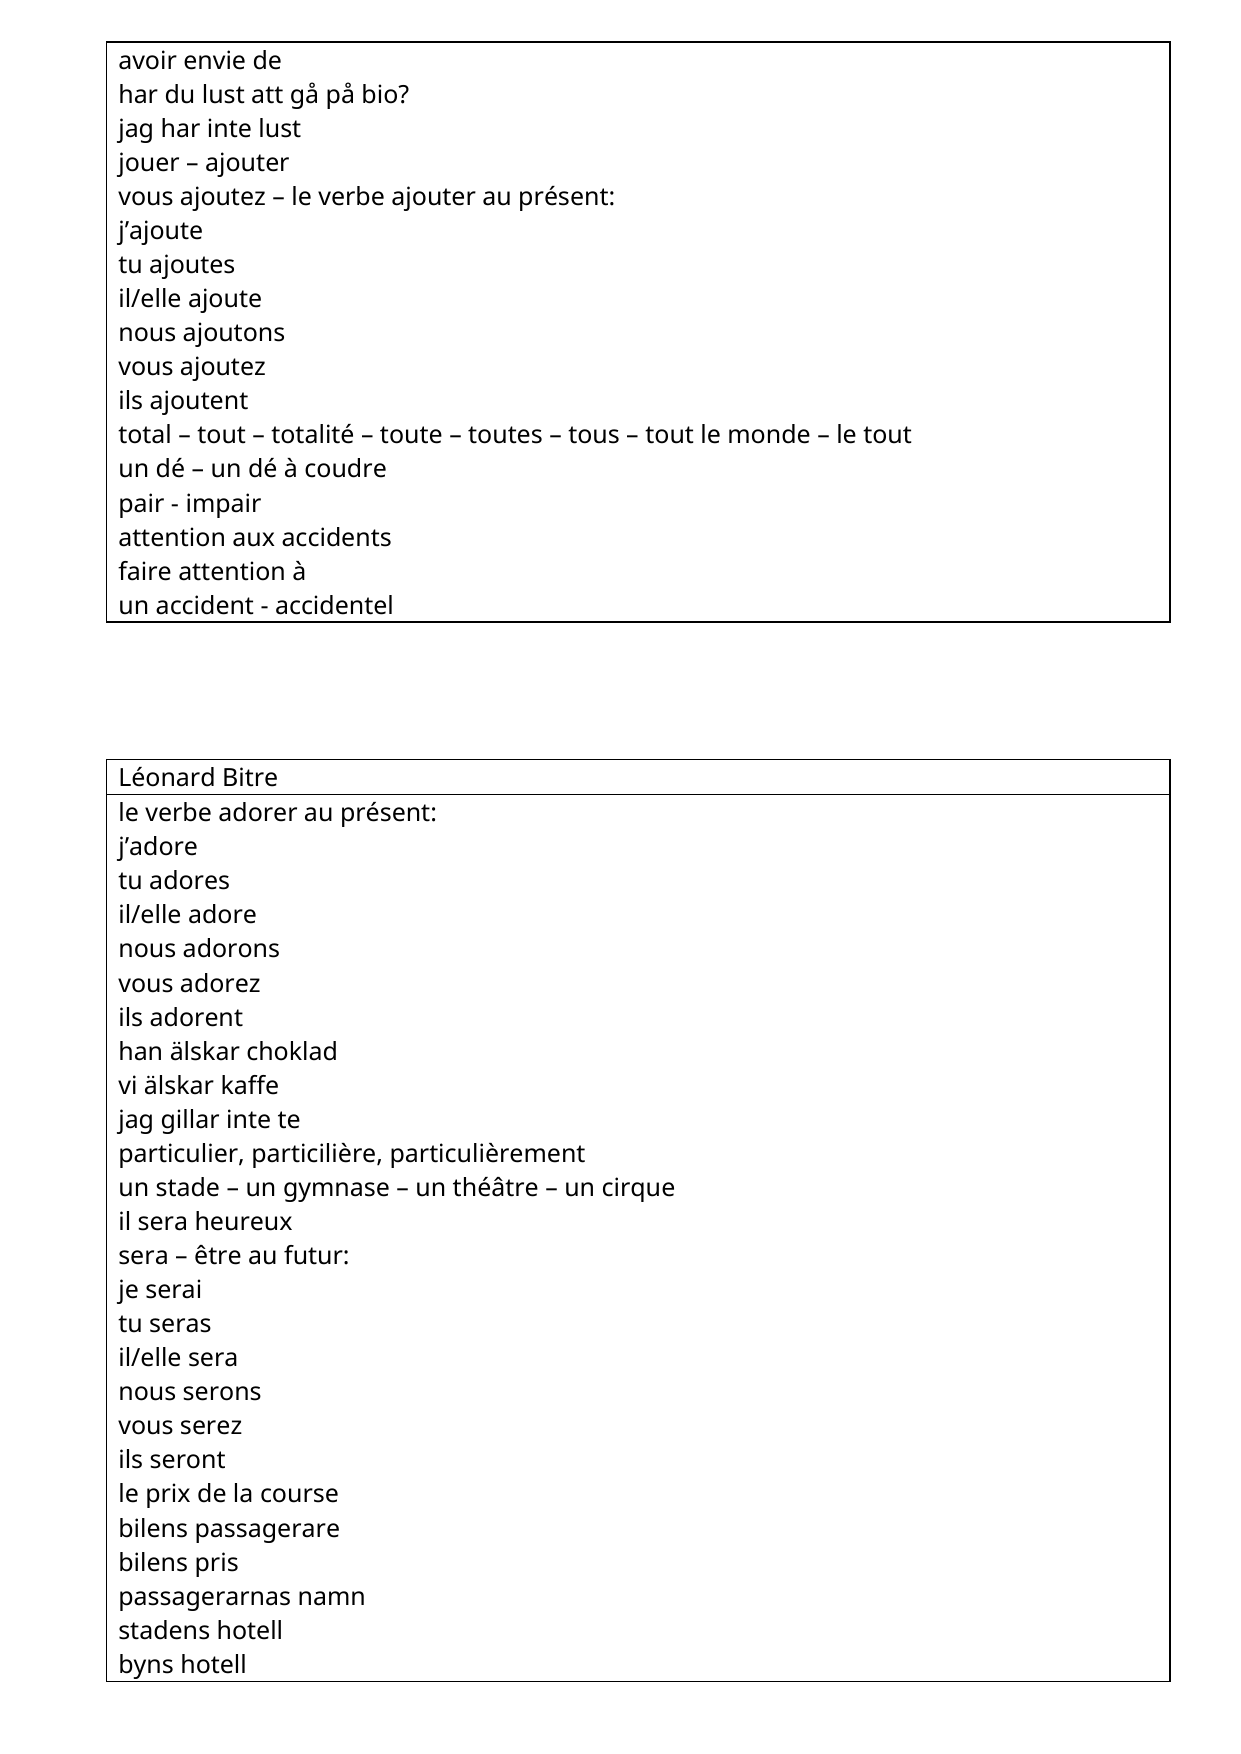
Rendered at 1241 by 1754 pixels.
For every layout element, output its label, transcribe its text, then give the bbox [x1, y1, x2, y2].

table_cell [107, 43, 1169, 621]
table_header Léonard Bitre [107, 760, 1169, 794]
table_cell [107, 795, 1169, 1681]
